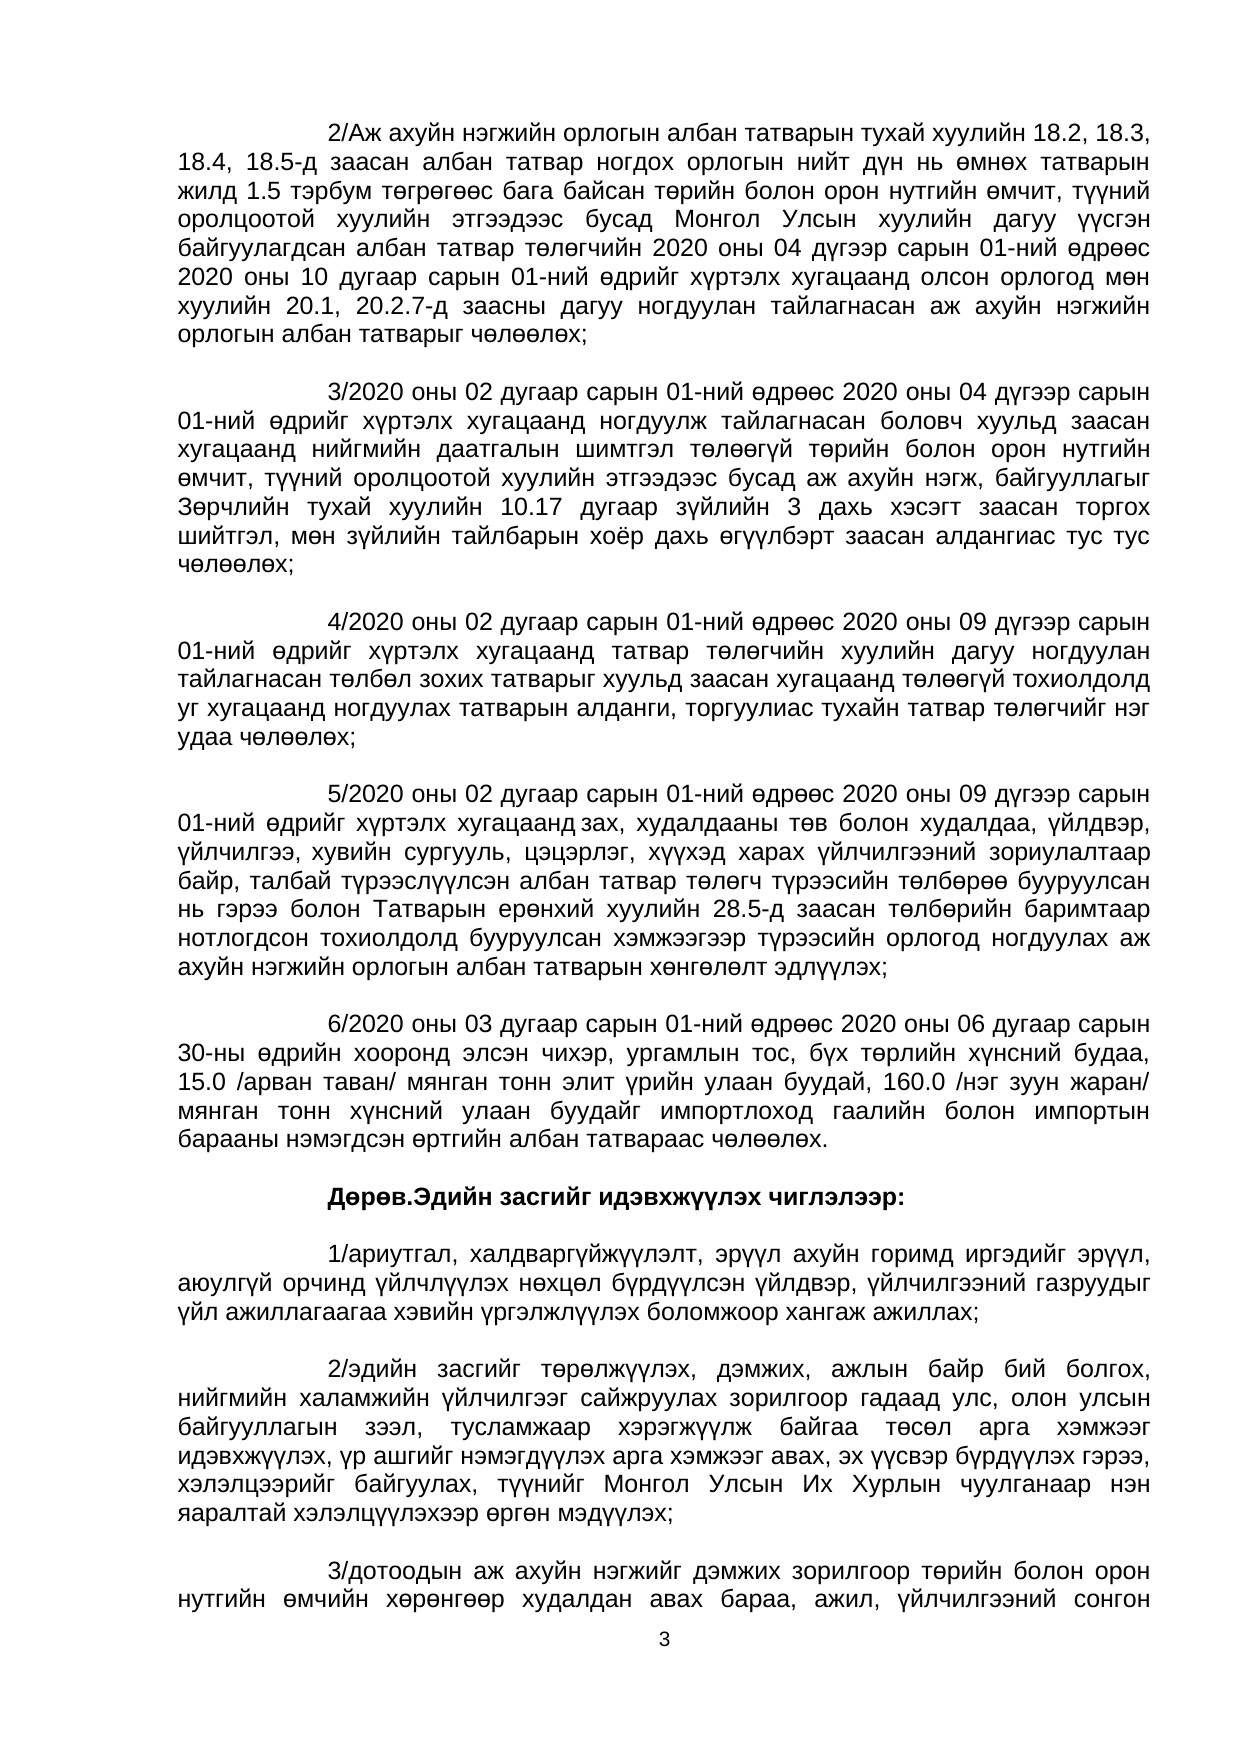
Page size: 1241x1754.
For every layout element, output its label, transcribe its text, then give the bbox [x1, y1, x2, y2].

text Дөрөв.Эдийн засгийг идэвхжүүлэх чиглэлээр: [177, 1182, 1152, 1211]
text 3/2020 оны 02 дугаар сарын 01-ний өдрөөс 2020 оны 04 дүгээр сарын 01-ний өдрийг хүртэлх хугацаанд ногдуулж тайлагнасан боловч хуульд заасан хугацаанд нийгмийн даатгалын шимтгэл төлөөгүй төрийн болон орон нутгийн өмчит, түүний оролцоотой хуулийн этгээдээс бусад аж ахуйн нэгж, байгууллагыг Зөрчлийн тухай хуулийн 10.17 дугаар зүйлийн 3 дахь хэсэгт заасан торгох шийтгэл, мөн зүйлийн тайлбарын хоёр дахь өгүүлбэрт заасан алдангиас тус тус чөлөөлөх; [177, 377, 1152, 578]
text 2/эдийн засгийг төрөлжүүлэх, дэмжих, ажлын байр бий болгох, нийгмийн халамжийн үйлчилгээг сайжруулах зорилгоор гадаад улс, олон улсын байгууллагын зээл, тусламжаар хэрэгжүүлж байгаа төсөл арга хэмжээг идэвхжүүлэх, үр ашгийг нэмэгдүүлэх арга хэмжээг авах, эх үүсвэр бүрдүүлэх гэрээ, хэлэлцээрийг байгуулах, түүнийг Монгол Улсын Их Хурлын чуулганаар нэн яаралтай хэлэлцүүлэхээр өргөн мэдүүлэх; [177, 1354, 1152, 1527]
text 5/2020 оны 02 дугаар сарын 01-ний өдрөөс 2020 оны 09 дүгээр сарын 01-ний өдрийг хүртэлх хугацаанд зах, худалдааны төв болон худалдаа, үйлдвэр, үйлчилгээ, хувийн сургууль, цэцэрлэг, хүүхэд харах үйлчилгээний зориулалтаар байр, талбай түрээслүүлсэн албан татвар төлөгч түрээсийн төлбөрөө бууруулсан нь гэрээ болон Татварын ерөнхий хуулийн 28.5-д заасан төлбөрийн баримтаар нотлогдсон тохиолдолд бууруулсан хэмжээгээр түрээсийн орлогод ногдуулах аж ахуйн нэгжийн орлогын албан татварын хөнгөлөлт эдлүүлэх; [177, 779, 1152, 981]
text 2/Аж ахуйн нэгжийн орлогын албан татварын тухай хуулийн 18.2, 18.3, 18.4, 18.5-д заасан албан татвар ногдох орлогын нийт дүн нь өмнөх татварын жилд 1.5 тэрбум төгрөгөөс бага байсан төрийн болон орон нутгийн өмчит, түүний оролцоотой хуулийн этгээдээс бусад Монгол Улсын хуулийн дагуу үүсгэн байгуулагдсан албан татвар төлөгчийн 2020 оны 04 дүгээр сарын 01-ний өдрөөс 2020 оны 10 дугаар сарын 01-ний өдрийг хүртэлх хугацаанд олсон орлогод мөн хуулийн 20.1, 20.2.7-д заасны дагуу ногдуулан тайлагнасан аж ахуйн нэгжийн орлогын албан татварыг чөлөөлөх; [177, 118, 1152, 348]
text 6/2020 оны 03 дугаар сарын 01-ний өдрөөс 2020 оны 06 дугаар сарын 30-ны өдрийн хооронд элсэн чихэр, ургамлын тос, бүх төрлийн хүнсний будаа, 15.0 /арван таван/ мянган тонн элит үрийн улаан буудай, 160.0 /нэг зуун жаран/ мянган тонн хүнсний улаан буудайг импортлоход гаалийн болон импортын барааны нэмэгдсэн өртгийн албан татвараас чөлөөлөх. [177, 1009, 1152, 1153]
text 1/ариутгал, халдваргүйжүүлэлт, эрүүл ахуйн горимд иргэдийг эрүүл, аюулгүй орчинд үйлчлүүлэх нөхцөл бүрдүүлсэн үйлдвэр, үйлчилгээний газруудыг үйл ажиллагаагаа хэвийн үргэлжлүүлэх боломжоор хангаж ажиллах; [177, 1239, 1152, 1326]
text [177, 1556, 1152, 1613]
text 4/2020 оны 02 дугаар сарын 01-ний өдрөөс 2020 оны 09 дүгээр сарын 01-ний өдрийг хүртэлх хугацаанд татвар төлөгчийн хуулийн дагуу ногдуулан тайлагнасан төлбөл зохих татварыг хуульд заасан хугацаанд төлөөгүй тохиолдолд уг хугацаанд ногдуулах татварын алданги, торгуулиас тухайн татвар төлөгчийг нэг удаа чөлөөлөх; [177, 607, 1152, 751]
